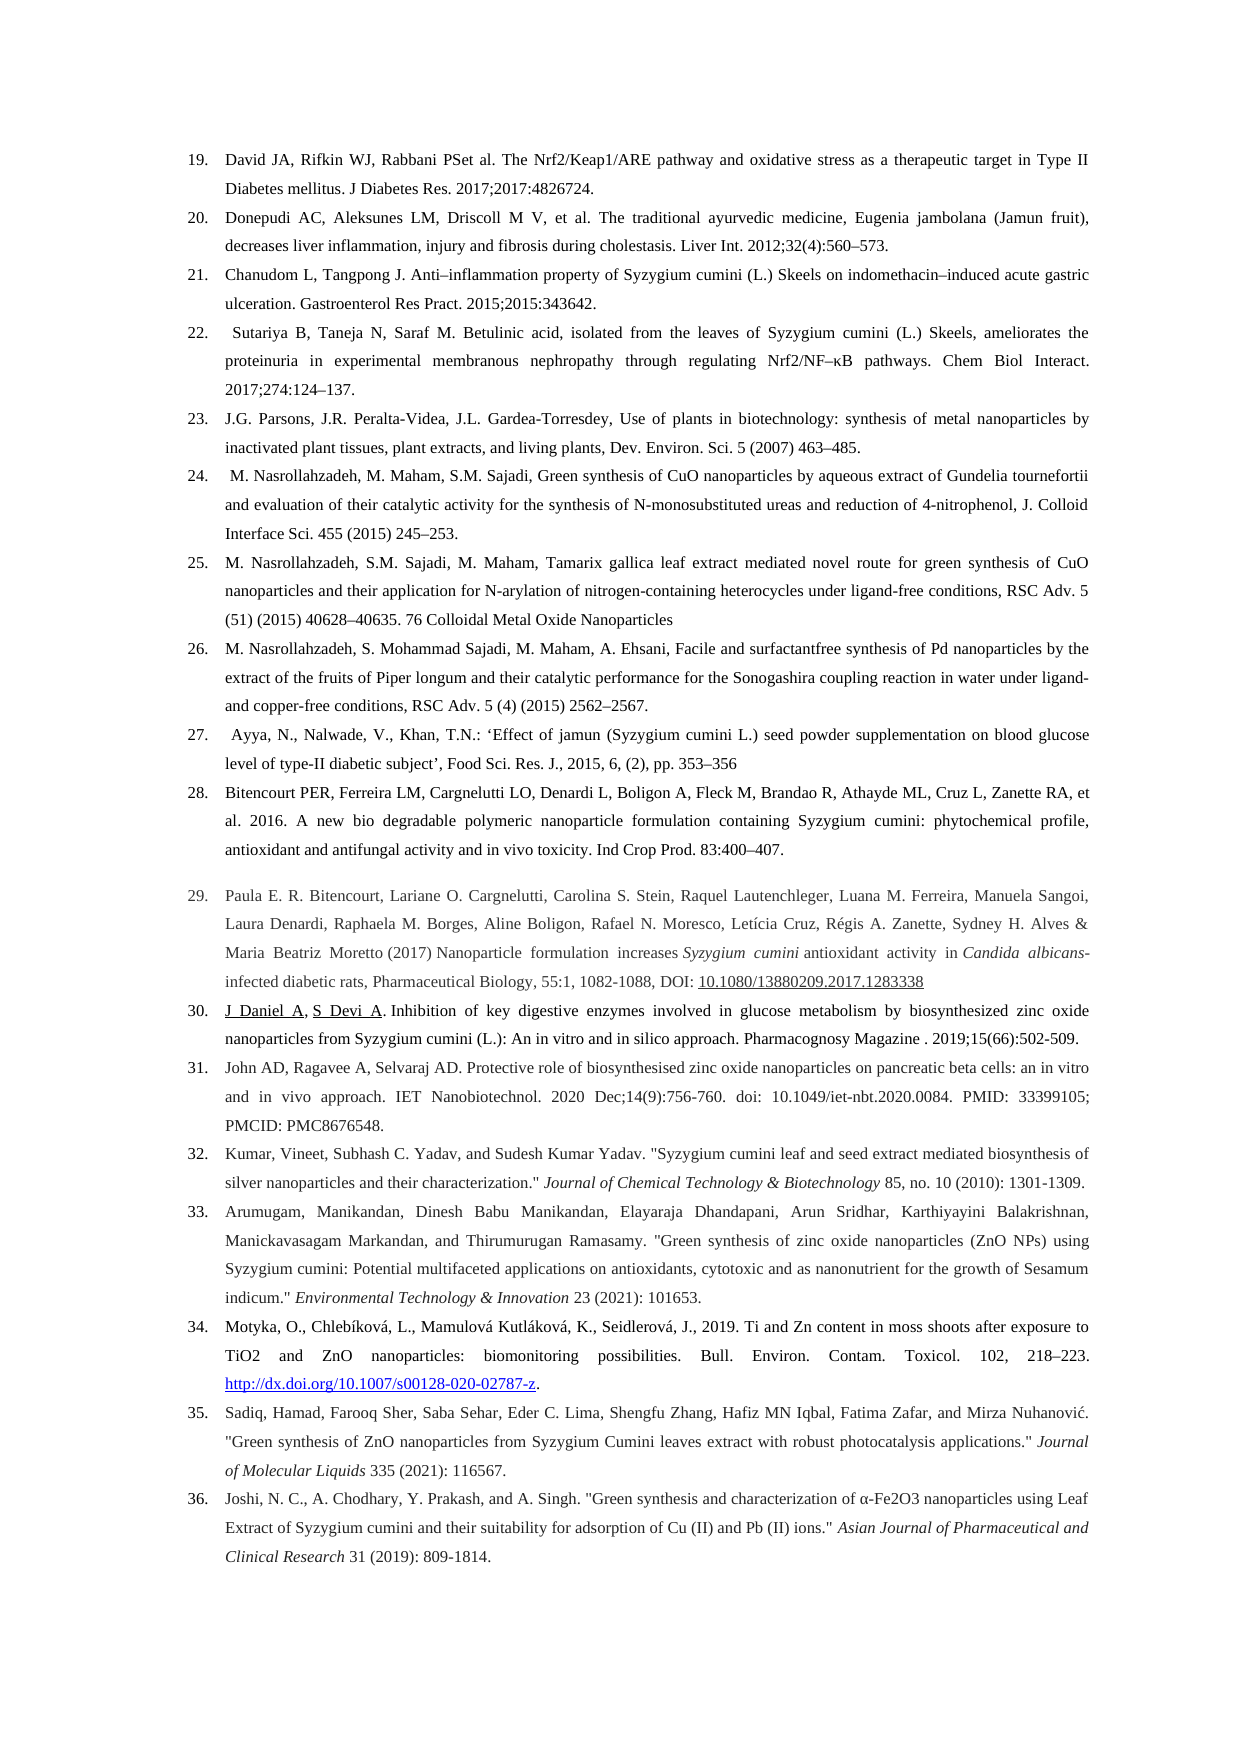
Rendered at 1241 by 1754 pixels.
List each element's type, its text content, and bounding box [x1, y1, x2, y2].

list Sadiq, Hamad, Farooq Sher, Saba Sehar, Eder C. Lima, Shengfu Zhang, Hafiz MN Iqbal, Fatima Zafar, and Mirza Nuhanović. "Green synthesis of ZnO nanoparticles from Syzygium Cumini leaves extract with robust photocatalysis applications." Journal of Molecular Liquids 335 (2021): 116567. [187, 1403, 1090, 1479]
list John AD, Ragavee A, Selvaraj AD. Protective role of biosynthesised zinc oxide nanoparticles on pancreatic beta cells: an in vitro and in vivo approach. IET Nanobiotechnol. 2020 Dec;14(9):756-760. doi: 10.1049/iet-nbt.2020.0084. PMID: 33399105; PMCID: PMC8676548. [187, 1058, 1090, 1134]
list Bitencourt PER, Ferreira LM, Cargnelutti LO, Denardi L, Boligon A, Fleck M, Brandao R, Athayde ML, Cruz L, Zanette RA, et al. 2016. A new bio degradable polymeric nanoparticle formulation containing Syzygium cumini: phytochemical profile, antioxidant and antifungal activity and in vivo toxicity. Ind Crop Prod. 83:400–407. [187, 782, 1090, 859]
list Sutariya B, Taneja N, Saraf M. Betulinic acid, isolated from the leaves of Syzygium cumini (L.) Skeels, ameliorates the proteinuria in experimental membranous nephropathy through regulating Nrf2/NF–κB pathways. Chem Biol Interact. 2017;274:124–137. [187, 322, 1090, 399]
list M. Nasrollahzadeh, S.M. Sajadi, M. Maham, Tamarix gallica leaf extract mediated novel route for green synthesis of CuO nanoparticles and their application for N-arylation of nitrogen-containing heterocycles under ligand-free conditions, RSC Adv. 5 (51) (2015) 40628–40635. 76 Colloidal Metal Oxide Nanoparticles [187, 552, 1090, 629]
list Kumar, Vineet, Subhash C. Yadav, and Sudesh Kumar Yadav. "Syzygium cumini leaf and seed extract mediated biosynthesis of silver nanoparticles and their characterization." Journal of Chemical Technology & Biotechnology 85, no. 10 (2010): 1301-1309. [187, 1144, 1090, 1192]
list Ayya, N., Nalwade, V., Khan, T.N.: ‘Effect of jamun (Syzygium cumini L.) seed powder supplementation on blood glucose level of type-II diabetic subject’, Food Sci. Res. J., 2015, 6, (2), pp. 353–356 [187, 725, 1090, 773]
list J Daniel A, S Devi A. Inhibition of key digestive enzymes involved in glucose metabolism by biosynthesized zinc oxide nanoparticles from Syzygium cumini (L.): An in vitro and in silico approach. Pharmacognosy Magazine . 2019;15(66):502-509. [187, 1000, 1090, 1048]
list Chanudom L, Tangpong J. Anti–inflammation property of Syzygium cumini (L.) Skeels on indomethacin–induced acute gastric ulceration. Gastroenterol Res Pract. 2015;2015:343642. [187, 265, 1090, 313]
list Donepudi AC, Aleksunes LM, Driscoll M V, et al. The traditional ayurvedic medicine, Eugenia jambolana (Jamun fruit), decreases liver inflammation, injury and fibrosis during cholestasis. Liver Int. 2012;32(4):560–573. [187, 207, 1090, 255]
list Paula E. R. Bitencourt, Lariane O. Cargnelutti, Carolina S. Stein, Raquel Lautenchleger, Luana M. Ferreira, Manuela Sangoi, Laura Denardi, Raphaela M. Borges, Aline Boligon, Rafael N. Moresco, Letícia Cruz, Régis A. Zanette, Sydney H. Alves & Maria Beatriz Moretto (2017) Nanoparticle formulation increases Syzygium cumini antioxidant activity in Candida albicans-infected diabetic rats, Pharmaceutical Biology, 55:1, 1082-1088, DOI: 10.1080/13880209.2017.1283338 [187, 885, 1090, 991]
list Arumugam, Manikandan, Dinesh Babu Manikandan, Elayaraja Dhandapani, Arun Sridhar, Karthiyayini Balakrishnan, Manickavasagam Markandan, and Thirumurugan Ramasamy. "Green synthesis of zinc oxide nanoparticles (ZnO NPs) using Syzygium cumini: Potential multifaceted applications on antioxidants, cytotoxic and as nanonutrient for the growth of Sesamum indicum." Environmental Technology & Innovation 23 (2021): 101653. [187, 1202, 1090, 1307]
list M. Nasrollahzadeh, S. Mohammad Sajadi, M. Maham, A. Ehsani, Facile and surfactantfree synthesis of Pd nanoparticles by the extract of the fruits of Piper longum and their catalytic performance for the Sonogashira coupling reaction in water under ligand- and copper-free conditions, RSC Adv. 5 (4) (2015) 2562–2567. [187, 639, 1090, 715]
list M. Nasrollahzadeh, M. Maham, S.M. Sajadi, Green synthesis of CuO nanoparticles by aqueous extract of Gundelia tournefortii and evaluation of their catalytic activity for the synthesis of N-monosubstituted ureas and reduction of 4-nitrophenol, J. Colloid Interface Sci. 455 (2015) 245–253. [187, 466, 1090, 543]
list Motyka, O., Chlebíková, L., Mamulová Kutláková, K., Seidlerová, J., 2019. Ti and Zn content in moss shoots after exposure to TiO2 and ZnO nanoparticles: biomonitoring possibilities. Bull. Environ. Contam. Toxicol. 102, 218–223. http://dx.doi.org/10.1007/s00128-020-02787-z. [187, 1317, 1090, 1393]
list David JA, Rifkin WJ, Rabbani PSet al. The Nrf2/Keap1/ARE pathway and oxidative stress as a therapeutic target in Type II Diabetes mellitus. J Diabetes Res. 2017;2017:4826724. [187, 150, 1090, 198]
list Joshi, N. C., A. Chodhary, Y. Prakash, and A. Singh. "Green synthesis and characterization of α-Fe2O3 nanoparticles using Leaf Extract of Syzygium cumini and their suitability for adsorption of Cu (II) and Pb (II) ions." Asian Journal of Pharmaceutical and Clinical Research 31 (2019): 809-1814. [187, 1489, 1090, 1566]
list J.G. Parsons, J.R. Peralta-Videa, J.L. Gardea-Torresdey, Use of plants in biotechnology: synthesis of metal nanoparticles by inactivated plant tissues, plant extracts, and living plants, Dev. Environ. Sci. 5 (2007) 463–485. [187, 409, 1090, 457]
